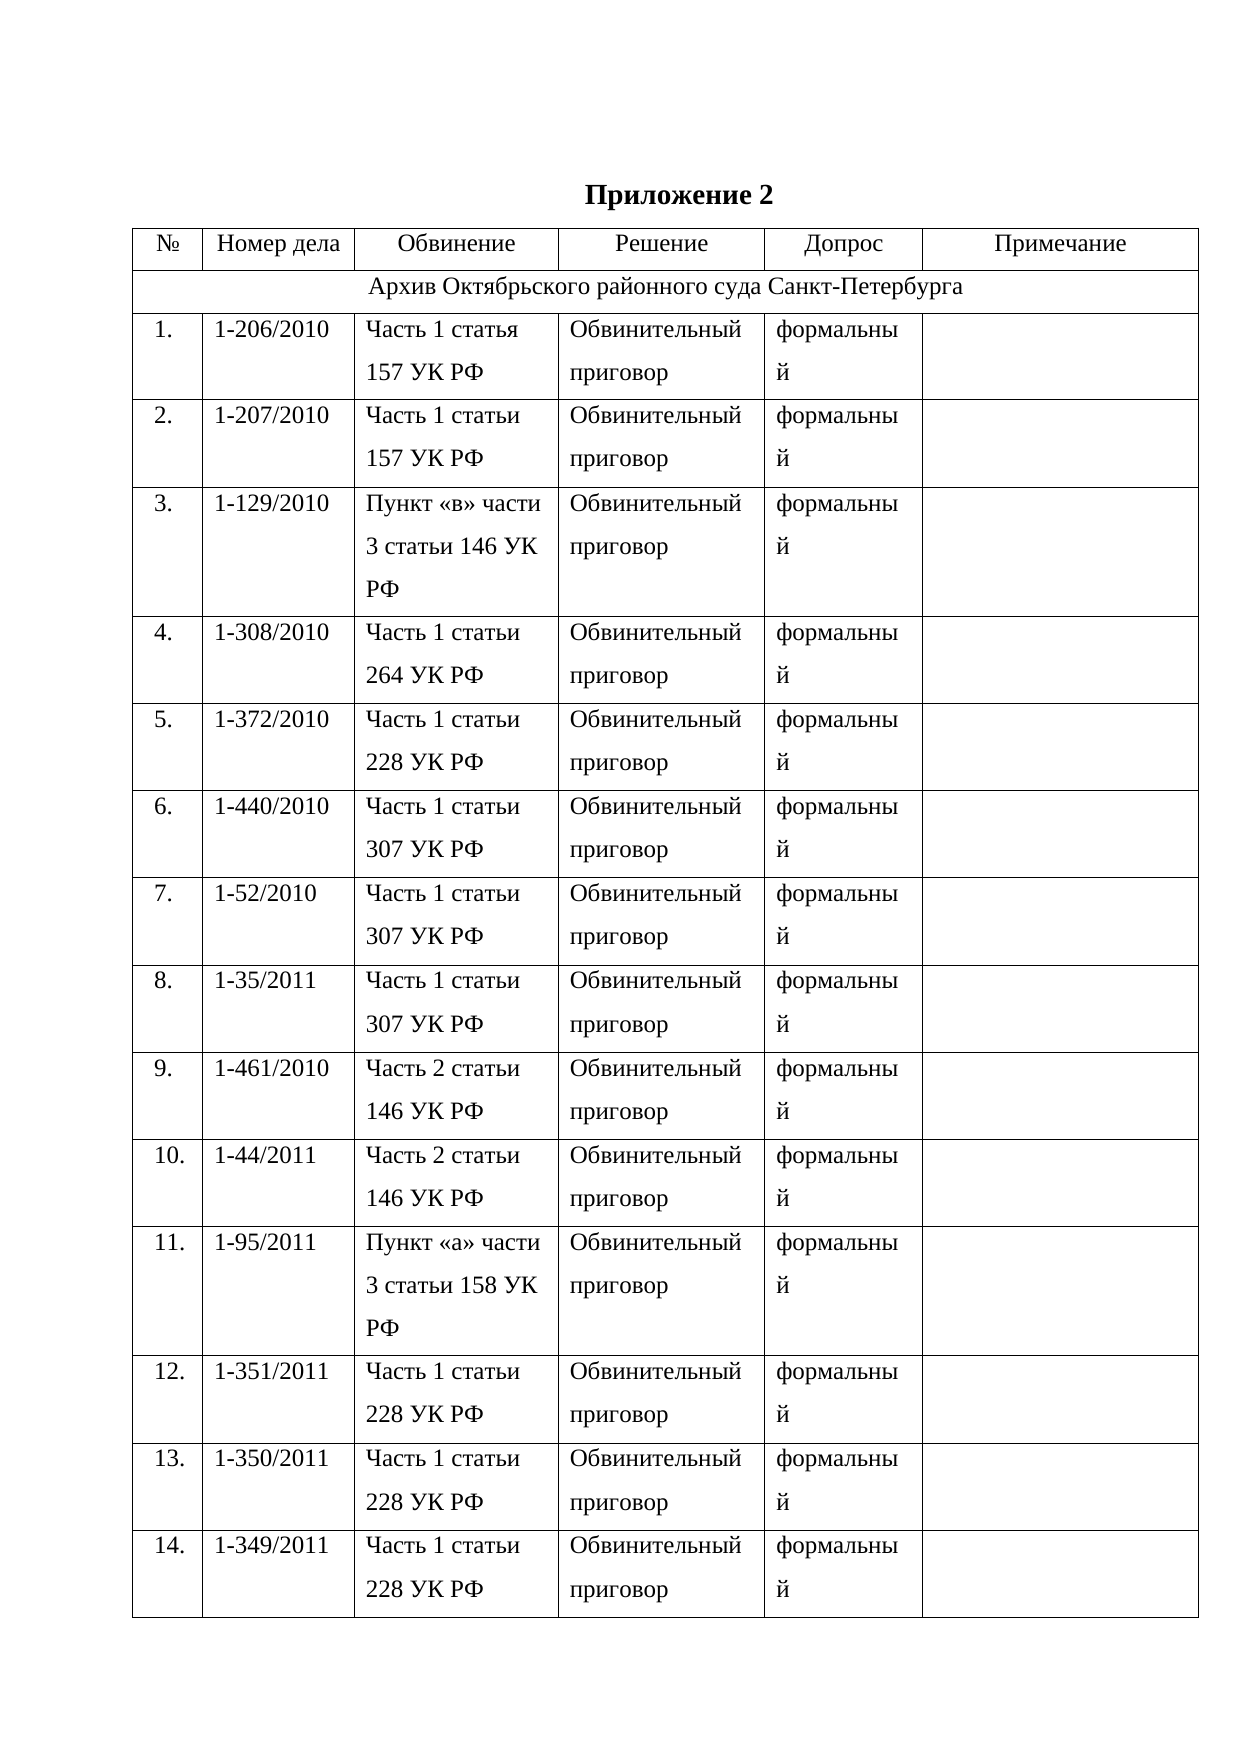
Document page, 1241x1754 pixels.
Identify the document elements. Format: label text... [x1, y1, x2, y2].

table_cell Пункт «а» части 3 статьи 158 УК РФ [355, 1227, 558, 1355]
subtitle Приложение 2 [177, 177, 1181, 211]
table_header Решение [559, 229, 764, 270]
table_cell Обвинительный приговор [559, 1140, 764, 1226]
table_cell Обвинительный приговор [559, 617, 764, 703]
table_cell формальный [765, 966, 922, 1052]
table_cell [133, 704, 202, 790]
table_cell [133, 966, 202, 1052]
table_cell Часть 1 статьи 307 УК РФ [355, 791, 558, 877]
table_cell Обвинительный приговор [559, 1531, 764, 1617]
table_cell формальный [765, 704, 922, 790]
table_cell [923, 1053, 1198, 1139]
table_cell 1-95/2011 [203, 1227, 354, 1355]
table_cell [923, 1356, 1198, 1442]
table_cell [133, 1444, 202, 1529]
table_cell [923, 704, 1198, 790]
table_cell 1-308/2010 [203, 617, 354, 703]
table_cell Обвинительный приговор [559, 791, 764, 877]
table_cell [923, 1444, 1198, 1529]
table_cell [133, 1227, 202, 1355]
table_header Примечание [923, 229, 1198, 270]
table_header Номер дела [203, 229, 354, 270]
table_cell формальный [765, 617, 922, 703]
table_cell Часть 2 статьи 146 УК РФ [355, 1140, 558, 1226]
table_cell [355, 1531, 558, 1617]
table_cell Обвинительный приговор [559, 1356, 764, 1442]
table_cell 1-350/2011 [203, 1444, 354, 1529]
table_cell [923, 400, 1198, 487]
table_cell 1-35/2011 [203, 966, 354, 1052]
table_cell 1-440/2010 [203, 791, 354, 877]
table_cell 1-351/2011 [203, 1356, 354, 1442]
table_cell формальный [765, 1531, 922, 1617]
table_cell Часть 1 статьи 157 УК РФ [355, 400, 558, 487]
table_cell Обвинительный приговор [559, 1227, 764, 1355]
table_cell 1-206/2010 [203, 314, 354, 399]
table_header Обвинение [355, 229, 558, 270]
table_cell 1-349/2011 [203, 1531, 354, 1617]
table_cell [133, 878, 202, 964]
table_cell Часть 1 статьи 307 УК РФ [355, 878, 558, 964]
table_cell [133, 617, 202, 703]
table_cell формальный [765, 314, 922, 399]
table_cell [923, 966, 1198, 1052]
table_cell Часть 2 статьи 146 УК РФ [355, 1053, 558, 1139]
table_cell [923, 1531, 1198, 1617]
table_cell [133, 488, 202, 616]
table_cell Обвинительный приговор [559, 878, 764, 964]
table_cell Часть 1 статьи 228 УК РФ [355, 1444, 558, 1529]
table_cell Часть 1 статьи 307 УК РФ [355, 966, 558, 1052]
table_cell [133, 314, 202, 399]
table_cell [133, 1356, 202, 1442]
table_cell формальный [765, 878, 922, 964]
table_header № [133, 229, 202, 270]
table_cell Обвинительный приговор [559, 314, 764, 399]
table_cell [923, 314, 1198, 399]
table_cell Часть 1 статьи 264 УК РФ [355, 617, 558, 703]
table_cell Обвинительный приговор [559, 400, 764, 487]
table_cell формальный [765, 488, 922, 616]
table_cell Пункт «в» части 3 статьи 146 УК РФ [355, 488, 558, 616]
table_cell 1-52/2010 [203, 878, 354, 964]
table_cell формальный [765, 1140, 922, 1226]
table_cell 1-461/2010 [203, 1053, 354, 1139]
table_cell Архив Октябрьского районного суда Санкт-Петербурга [133, 271, 1198, 313]
table_cell Часть 1 статья 157 УК РФ [355, 314, 558, 399]
table_cell [923, 878, 1198, 964]
table_cell [133, 1053, 202, 1139]
table_cell [923, 488, 1198, 616]
table_cell формальный [765, 400, 922, 487]
table_cell [133, 1531, 202, 1617]
table_cell Обвинительный приговор [559, 1053, 764, 1139]
table_cell формальный [765, 1444, 922, 1529]
table_cell Часть 1 статьи 228 УК РФ [355, 704, 558, 790]
table_cell 1-372/2010 [203, 704, 354, 790]
table_header Допрос [765, 229, 922, 270]
table_cell [923, 617, 1198, 703]
table_cell Обвинительный приговор [559, 488, 764, 616]
table_cell формальный [765, 1053, 922, 1139]
table_cell [133, 791, 202, 877]
table_cell [133, 1140, 202, 1226]
table_cell формальный [765, 1356, 922, 1442]
table_cell 1-44/2011 [203, 1140, 354, 1226]
table_cell [133, 400, 202, 487]
table_cell [923, 1140, 1198, 1226]
table_cell формальный [765, 791, 922, 877]
table_cell 1-129/2010 [203, 488, 354, 616]
table_cell Обвинительный приговор [559, 1444, 764, 1529]
table_cell Обвинительный приговор [559, 704, 764, 790]
table_cell Часть 1 статьи 228 УК РФ [355, 1356, 558, 1442]
table_cell [923, 791, 1198, 877]
table_cell [923, 1227, 1198, 1355]
table_cell 1-207/2010 [203, 400, 354, 487]
table_cell Обвинительный приговор [559, 966, 764, 1052]
table_cell формальный [765, 1227, 922, 1355]
